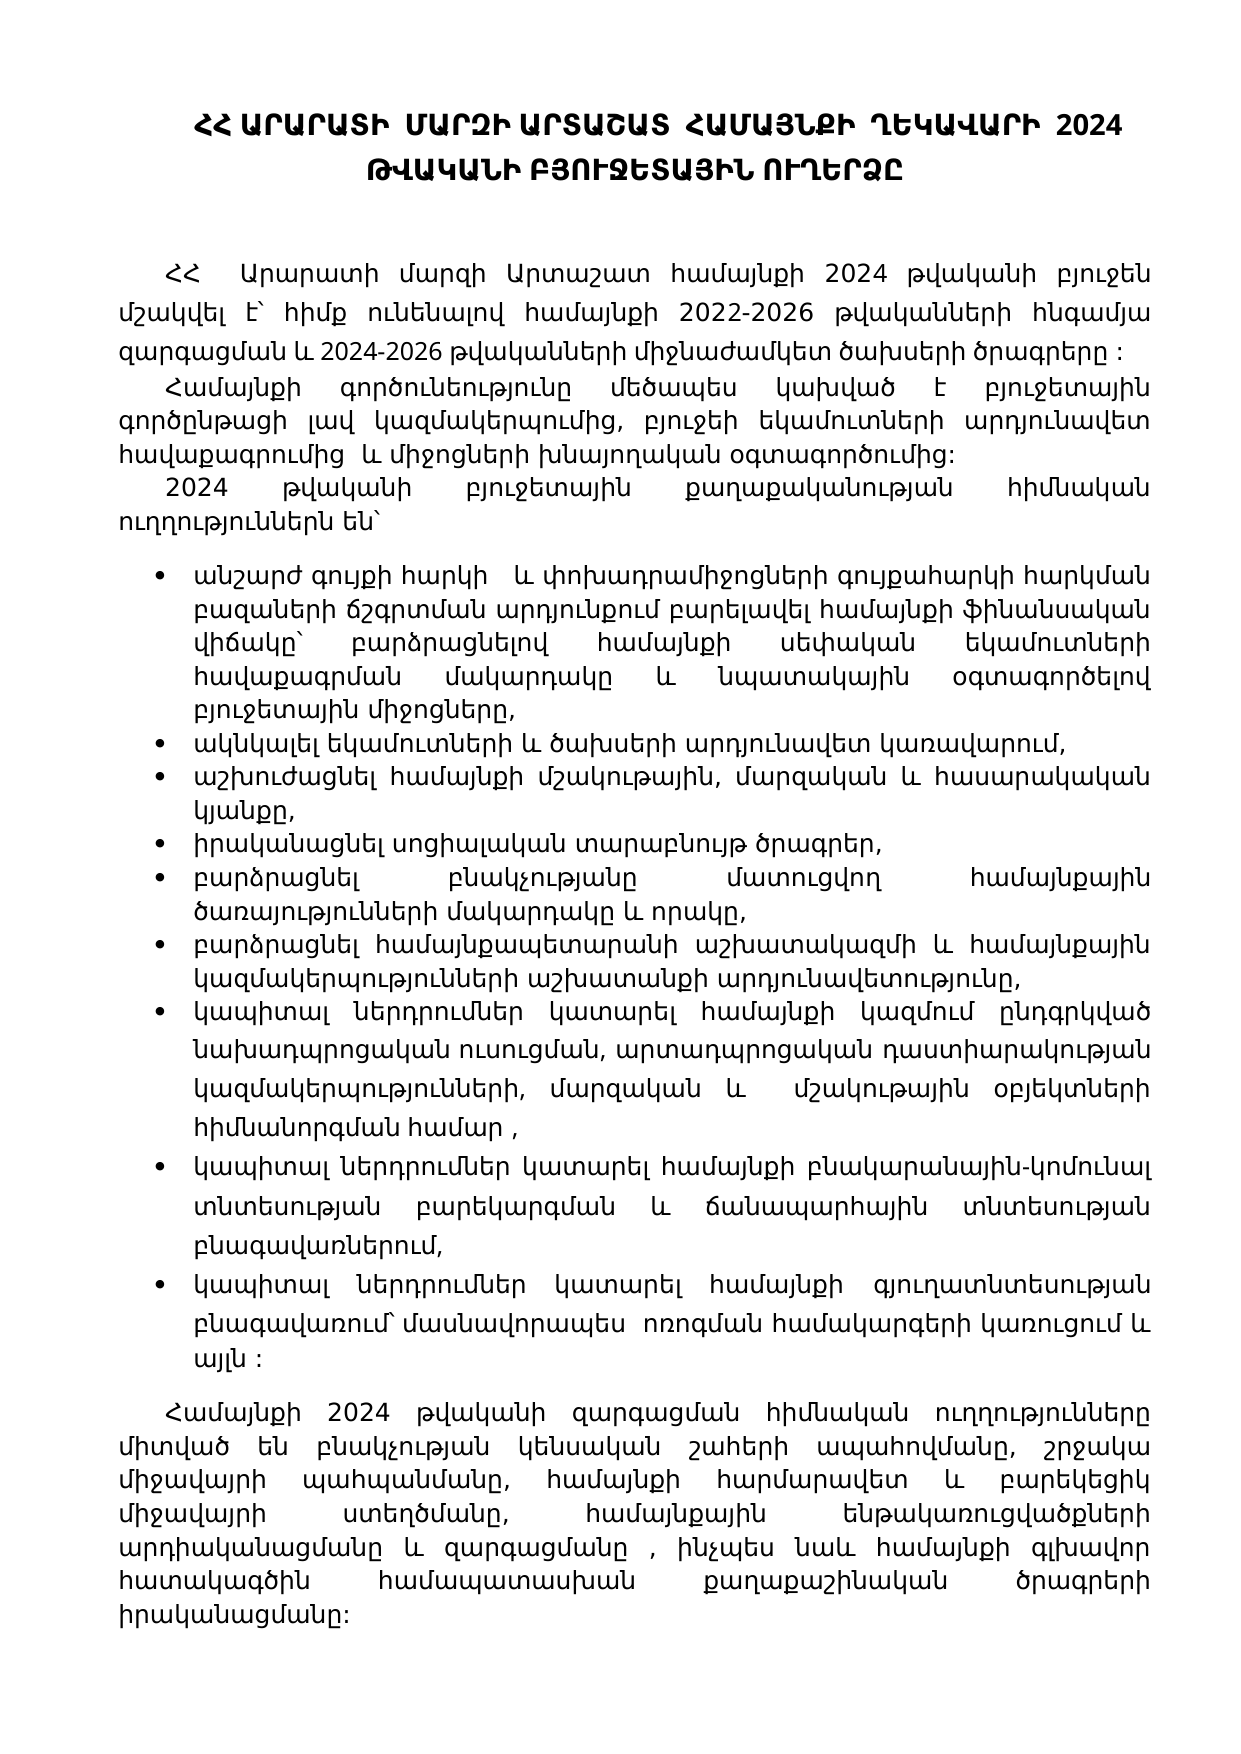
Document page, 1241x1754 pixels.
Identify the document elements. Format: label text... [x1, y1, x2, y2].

text ՀՀ ԱՐԱՐԱՏԻ ՄԱՐԶԻ ԱՐՏԱՇԱՏ ՀԱՄԱՅՆՔԻ ՂԵԿԱՎԱՐԻ 2024 ԹՎԱԿԱՆԻ ԲՅՈՒՋԵՏԱՅԻՆ ՈՒՂԵՐՁԸ [118, 104, 1152, 189]
list բարձրացնել համայնքապետարանի աշխատակազմի և համայնքային կազմակերպությունների աշխատանքի արդյունավետությունը, [156, 930, 1152, 993]
list աշխուժացնել համայնքի մշակութային, մարզական և հասարակական կյանքը, [156, 762, 1152, 825]
text ՀՀ Արարատի մարզի Արտաշատ համայնքի 2024 թվականի բյուջեն մշակվել է՝ հիմք ունենալով համայնքի 2022-2026 թվականների հնգամյա զարգացման և 2024-2026 թվականների միջնաժամկետ ծախսերի ծրագրերը : [118, 255, 1152, 368]
list կապիտալ ներդրումներ կատարել համայնքի գյուղատնտեսության բնագավառում՝ մասնավորապես ոռոգման համակարգերի կառուցում և այլն : [156, 1267, 1152, 1373]
list բարձրացնել բնակչությանը մատուցվող համայնքային ծառայությունների մակարդակը և որակը, [156, 863, 1152, 926]
list իրականացնել սոցիալական տարաբնույթ ծրագրեր, [156, 829, 1152, 859]
list ակնկալել եկամուտների և ծախսերի արդյունավետ կառավարում, [156, 729, 1152, 758]
text 2024 թվականի բյուջետային քաղաքականության հիմնական ուղղություններն են՝ [118, 473, 1152, 536]
text Համայնքի 2024 թվականի զարգացման հիմնական ուղղությունները միտված են բնակչության կենսական շահերի ապահովմանը, շրջակա միջավայրի պահպանմանը, համայնքի հարմարավետ և բարեկեցիկ միջավայրի ստեղծմանը, համայնքային ենթակառուցվածքների արդիականացմանը և զարգացմանը , ինչպես նաև համայնքի գլխավոր հատակագծին համապատասխան քաղաքաշինական ծրագրերի իրականացմանը: [118, 1398, 1152, 1629]
list կապիտալ ներդրումներ կատարել համայնքի բնակարանային-կոմունալ տնտեսության բարեկարգման և ճանապարհային տնտեսության բնագավառներում, [156, 1149, 1152, 1261]
list անշարժ գույքի հարկի և փոխադրամիջոցների գույքահարկի հարկման բազաների ճշգրտման արդյունքում բարելավել համայնքի ֆինանսական վիճակը՝ բարձրացնելով համայնքի սեփական եկամուտների հավաքագրման մակարդակը և նպատակային օգտագործելով բյուջետային միջոցները, [156, 561, 1152, 724]
list կապիտալ ներդրումներ կատարել համայնքի կազմում ընդգրկված նախադպրոցական ուսուցման, արտադպրոցական դաստիարակության կազմակերպությունների, մարզական և մշակութային օբյեկտների հիմնանորգման համար , [156, 997, 1152, 1144]
text Համայնքի գործունեությունը մեծապես կախված է բյուջետային գործընթացի լավ կազմակերպումից, բյուջեի եկամուտների արդյունավետ հավաքագրումից և միջոցների խնայողական օգտագործումից: [118, 373, 1152, 469]
